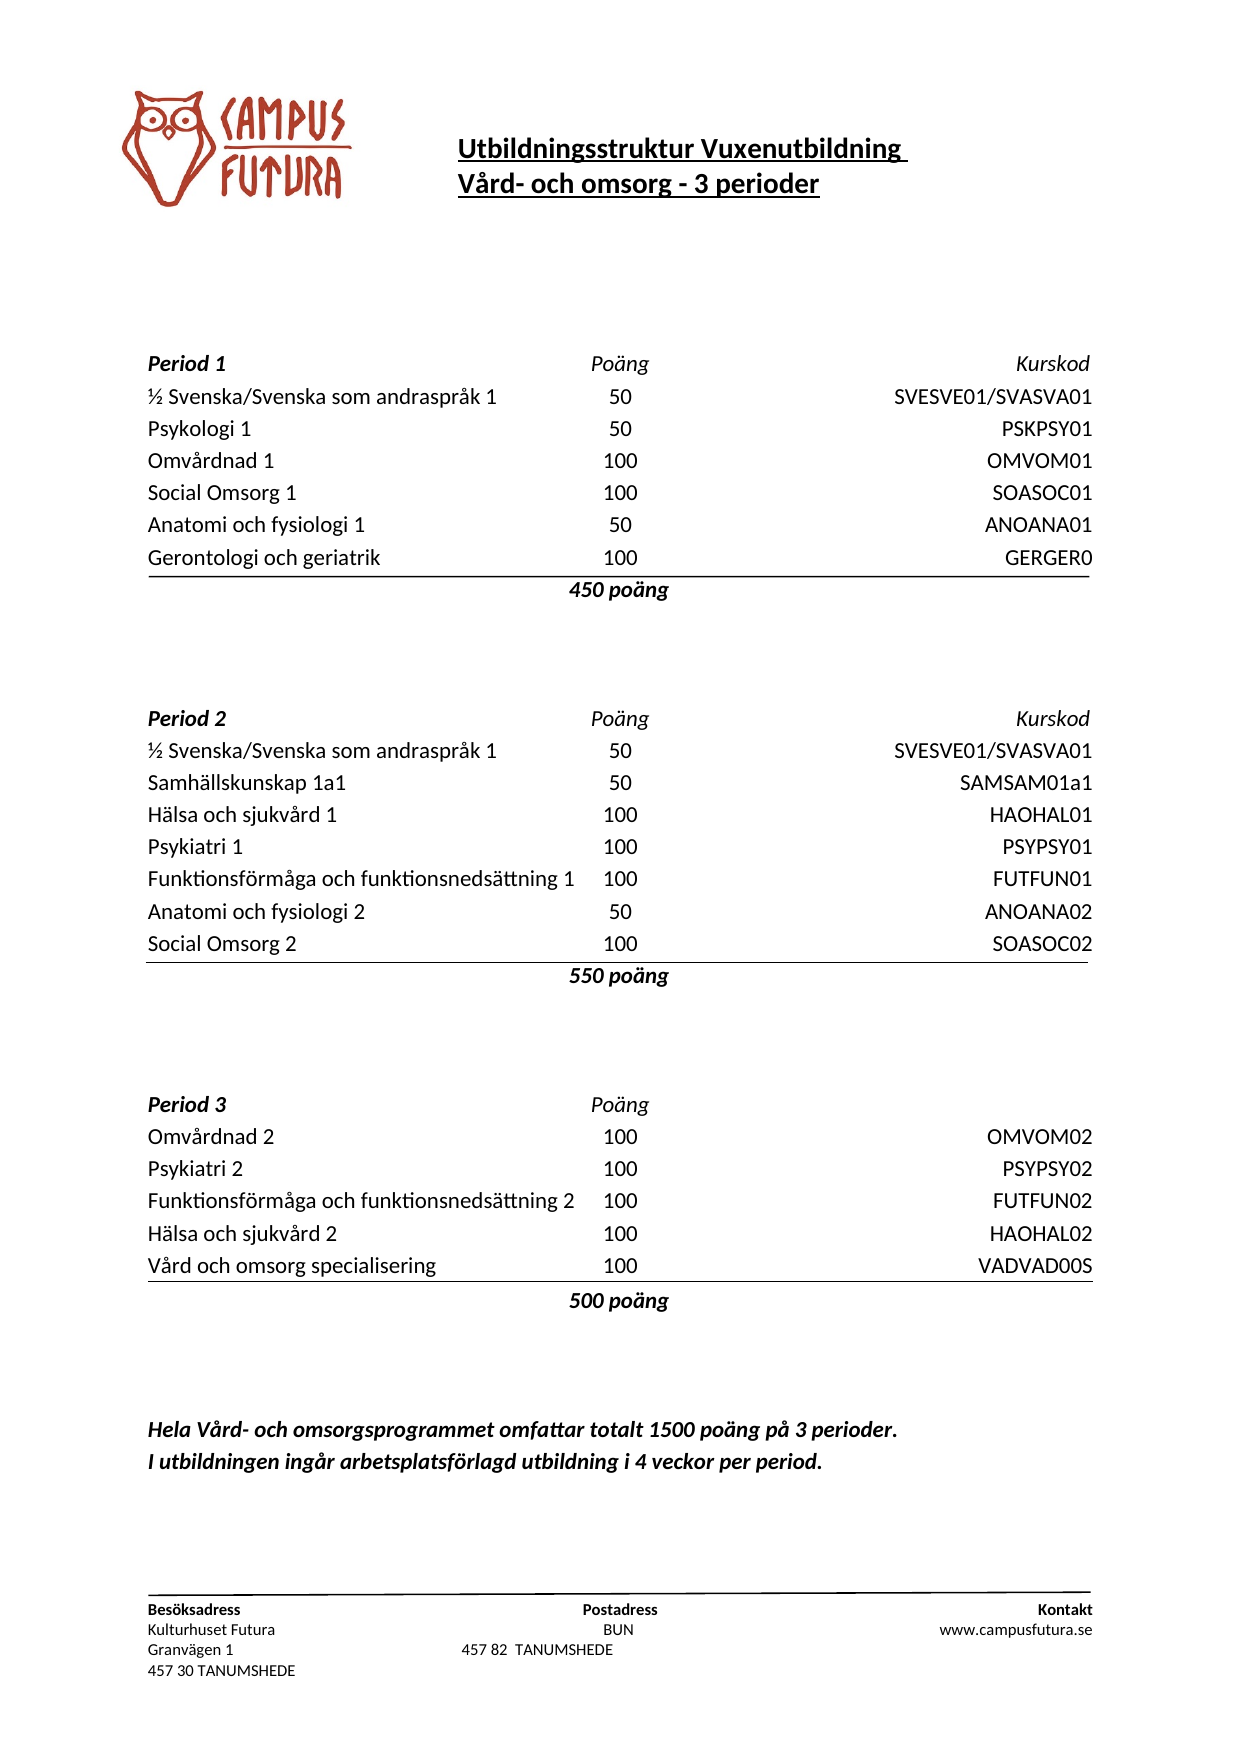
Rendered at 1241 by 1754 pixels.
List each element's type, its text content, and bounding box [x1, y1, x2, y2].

text Anatomi och fysiologi 1 50 ANOANA01 [148, 511, 1093, 538]
text Social Omsorg 1 100 SOASOC01 [148, 478, 1093, 506]
text Hälsa och sjukvård 2 100 HAOHAL02 [148, 1219, 1093, 1247]
text Samhällskunskap 1a1 50 SAMSAM01a1 [148, 768, 1093, 796]
text Gerontologi och geriatrik 100 GERGER0 [148, 543, 1093, 571]
text ½ Svenska/Svenska som andraspråk 1 50 SVESVE01/SVASVA01 [148, 736, 1093, 764]
text 450 poäng [148, 575, 1093, 603]
text Period 1 Poäng Kurskod [148, 349, 1093, 378]
text Psykiatri 2 100 PSYPSY02 [148, 1154, 1093, 1182]
text Omvårdnad 1 100 OMVOM01 [148, 446, 1093, 474]
text Psykologi 1 50 PSKPSY01 [148, 414, 1093, 442]
text Period 2 Poäng Kurskod [148, 704, 1093, 732]
text Social Omsorg 2 100 SOASOC02 [148, 929, 1093, 957]
text Funktionsförmåga och funktionsnedsättning 1 100 FUTFUN01 [148, 864, 1093, 893]
text 550 poäng [148, 961, 1093, 989]
text Anatomi och fysiologi 2 50 ANOANA02 [148, 897, 1093, 925]
text Hela Vård- och omsorgsprogrammet omfattar totalt 1500 poäng på 3 perioder. [148, 1415, 1093, 1443]
text Omvårdnad 2 100 OMVOM02 [148, 1122, 1093, 1150]
text Vård och omsorg specialisering 100 VADVAD00S [148, 1251, 1093, 1281]
text I utbildningen ingår arbetsplatsförlagd utbildning i 4 veckor per period. [148, 1447, 1093, 1475]
picture [108, 74, 362, 219]
text Hälsa och sjukvård 1 100 HAOHAL01 [148, 800, 1093, 828]
text Period 3 Poäng [148, 1090, 1093, 1118]
text 500 poäng [148, 1286, 1093, 1314]
text Psykiatri 1 100 PSYPSY01 [148, 832, 1093, 860]
text Funktionsförmåga och funktionsnedsättning 2 100 FUTFUN02 [148, 1186, 1093, 1214]
text ½ Svenska/Svenska som andraspråk 1 50 SVESVE01/SVASVA01 [148, 382, 1093, 410]
